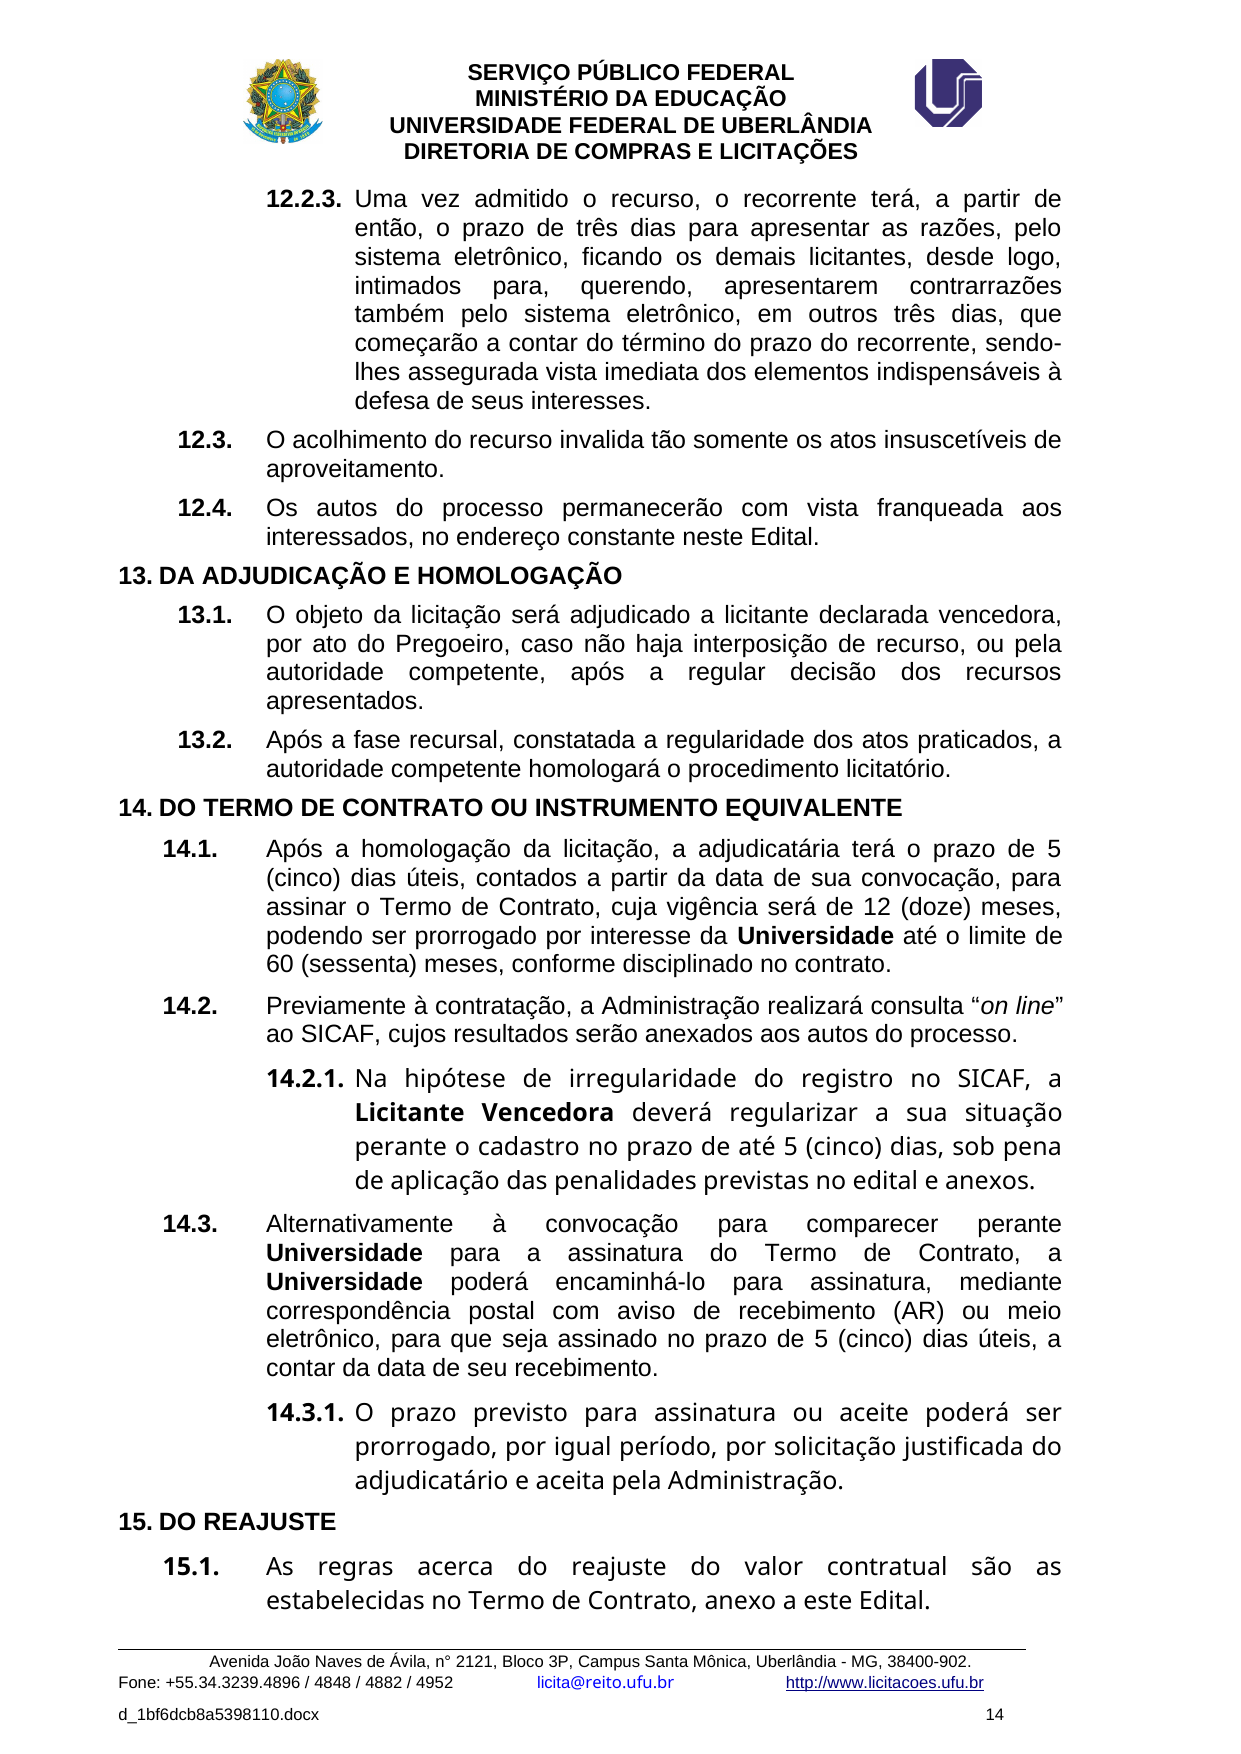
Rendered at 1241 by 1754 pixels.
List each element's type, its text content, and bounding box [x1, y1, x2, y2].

list As regras acerca do reajuste do valor contratual são as estabelecidas no Termo de Contrato, anexo a este Edital. [162, 1548, 1063, 1616]
list O prazo previsto para assinatura ou aceite poderá ser prorrogado, por igual período, por solicitação justificada do adjudicatário e aceita pela Administração. [266, 1394, 1063, 1497]
list Na hipótese de irregularidade do registro no SICAF, a Licitante Vencedora deverá regularizar a sua situação perante o cadastro no prazo de até 5 (cinco) dias, sob pena de aplicação das penalidades previstas no edital e anexos. [266, 1061, 1063, 1197]
list DO TERMO DE CONTRATO OU INSTRUMENTO EQUIVALENTE [118, 793, 1063, 822]
list DO REAJUSTE [118, 1507, 1063, 1536]
picture [914, 59, 983, 128]
list Após a homologação da licitação, a adjudicatária terá o prazo de 5 (cinco) dias úteis, contados a partir da data de sua convocação, para assinar o Termo de Contrato, cuja vigência será de 12 (doze) meses, podendo ser prorrogado por interesse da Universidade até o limite de 60 (sessenta) meses, conforme disciplinado no contrato. [162, 834, 1063, 978]
list DA ADJUDICAÇÃO E HOMOLOGAÇÃO [118, 561, 1063, 589]
list Após a fase recursal, constatada a regularidade dos atos praticados, a autoridade competente homologará o procedimento licitatório. [177, 725, 1063, 783]
list Os autos do processo permanecerão com vista franqueada aos interessados, no endereço constante neste Edital. [177, 493, 1063, 550]
list O objeto da licitação será adjudicado a licitante declarada vencedora, por ato do Pregoeiro, caso não haja interposição de recurso, ou pela autoridade competente, após a regular decisão dos recursos apresentados. [177, 600, 1063, 715]
list O acolhimento do recurso invalida tão somente os atos insuscetíveis de aproveitamento. [177, 425, 1063, 482]
list Alternativamente à convocação para comparecer perante Universidade para a assinatura do Termo de Contrato, a Universidade poderá encaminhá-lo para assinatura, mediante correspondência postal com aviso de recebimento (AR) ou meio eletrônico, para que seja assinado no prazo de 5 (cinco) dias úteis, a contar da data de seu recebimento. [162, 1209, 1063, 1382]
picture [243, 59, 323, 144]
list Uma vez admitido o recurso, o recorrente terá, a partir de então, o prazo de três dias para apresentar as razões, pelo sistema eletrônico, ficando os demais licitantes, desde logo, intimados para, querendo, apresentarem contrarrazões também pelo sistema eletrônico, em outros três dias, que começarão a contar do término do prazo do recorrente, sendo-lhes assegurada vista imediata dos elementos indispensáveis à defesa de seus interesses. [266, 184, 1063, 414]
list Previamente à contratação, a Administração realizará consulta “on line” ao SICAF, cujos resultados serão anexados aos autos do processo. [162, 991, 1063, 1048]
